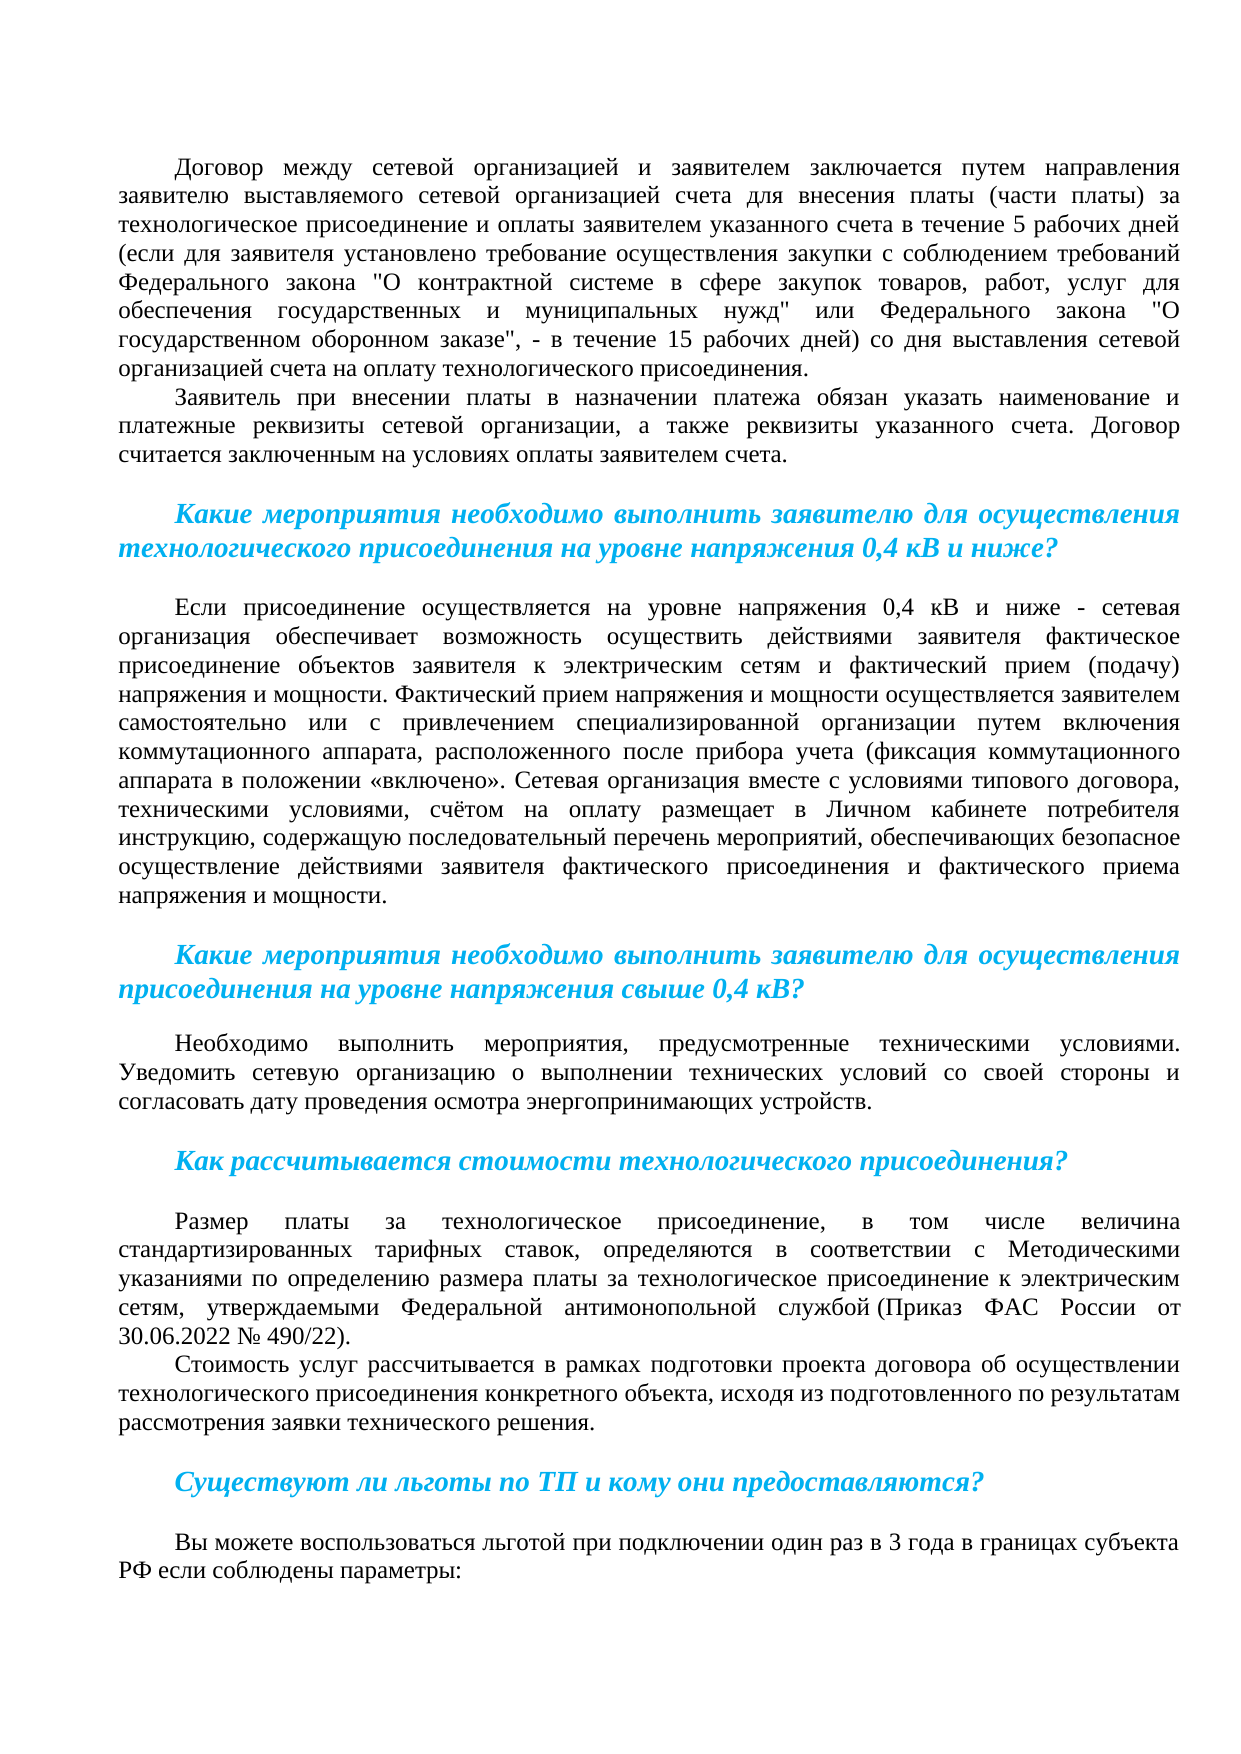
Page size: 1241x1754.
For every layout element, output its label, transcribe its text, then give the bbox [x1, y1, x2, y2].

text Какие мероприятия необходимо выполнить заявителю для осуществления присоединения на уровне напряжения свыше 0,4 кВ? [118, 937, 1181, 1004]
text Договор между сетевой организацией и заявителем заключается путем направления заявителю выставляемого сетевой организацией счета для внесения платы (части платы) за технологическое присоединение и оплаты заявителем указанного счета в течение 5 рабочих дней (если для заявителя установлено требование осуществления закупки с соблюдением требований Федерального закона "О контрактной системе в сфере закупок товаров, работ, услуг для обеспечения государственных и муниципальных нужд" или Федерального закона "О государственном оборонном заказе", - в течение 15 рабочих дней) со дня выставления сетевой организацией счета на оплату технологического присоединения. [118, 152, 1181, 382]
text Заявитель при внесении платы в назначении платежа обязан указать наименование и платежные реквизиты сетевой организации, а также реквизиты указанного счета. Договор считается заключенным на условиях оплаты заявителем счета. [118, 382, 1181, 468]
text Какие мероприятия необходимо выполнить заявителю для осуществления технологического присоединения на уровне напряжения 0,4 кВ и ниже? [118, 497, 1181, 564]
text Необходимо выполнить мероприятия, предусмотренные техническими условиями. Уведомить сетевую организацию о выполнении технических условий со своей стороны и согласовать дату проведения осмотра энергопринимающих устройств. [118, 1028, 1181, 1115]
text Размер платы за технологическое присоединение, в том числе величина стандартизированных тарифных ставок, определяются в соответствии с Методическими указаниями по определению размера платы за технологическое присоединение к электрическим сетям, утверждаемыми Федеральной антимонопольной службой (Приказ ФАС России от 30.06.2022 № 490/22). [118, 1206, 1181, 1349]
text Как рассчитывается стоимости технологического присоединения? [118, 1143, 1181, 1177]
text Вы можете воспользоваться льготой при подключении один раз в 3 года в границах субъекта РФ если соблюдены параметры: [118, 1527, 1181, 1584]
text Стоимость услуг рассчитывается в рамках подготовки проекта договора об осуществлении технологического присоединения конкретного объекта, исходя из подготовленного по результатам рассмотрения заявки технического решения. [118, 1349, 1181, 1436]
text Если присоединение осуществляется на уровне напряжения 0,4 кВ и ниже - сетевая организация обеспечивает возможность осуществить действиями заявителя фактическое присоединение объектов заявителя к электрическим сетям и фактический прием (подачу) напряжения и мощности. Фактический прием напряжения и мощности осуществляется заявителем самостоятельно или с привлечением специализированной организации путем включения коммутационного аппарата, расположенного после прибора учета (фиксация коммутационного аппарата в положении «включено». Сетевая организация вместе с условиями типового договора, техническими условиями, счётом на оплату размещает в Личном кабинете потребителя инструкцию, содержащую последовательный перечень мероприятий, обеспечивающих безопасное осуществление действиями заявителя фактического присоединения и фактического приема напряжения и мощности. [118, 592, 1181, 909]
text Существуют ли льготы по ТП и кому они предоставляются? [118, 1464, 1181, 1498]
